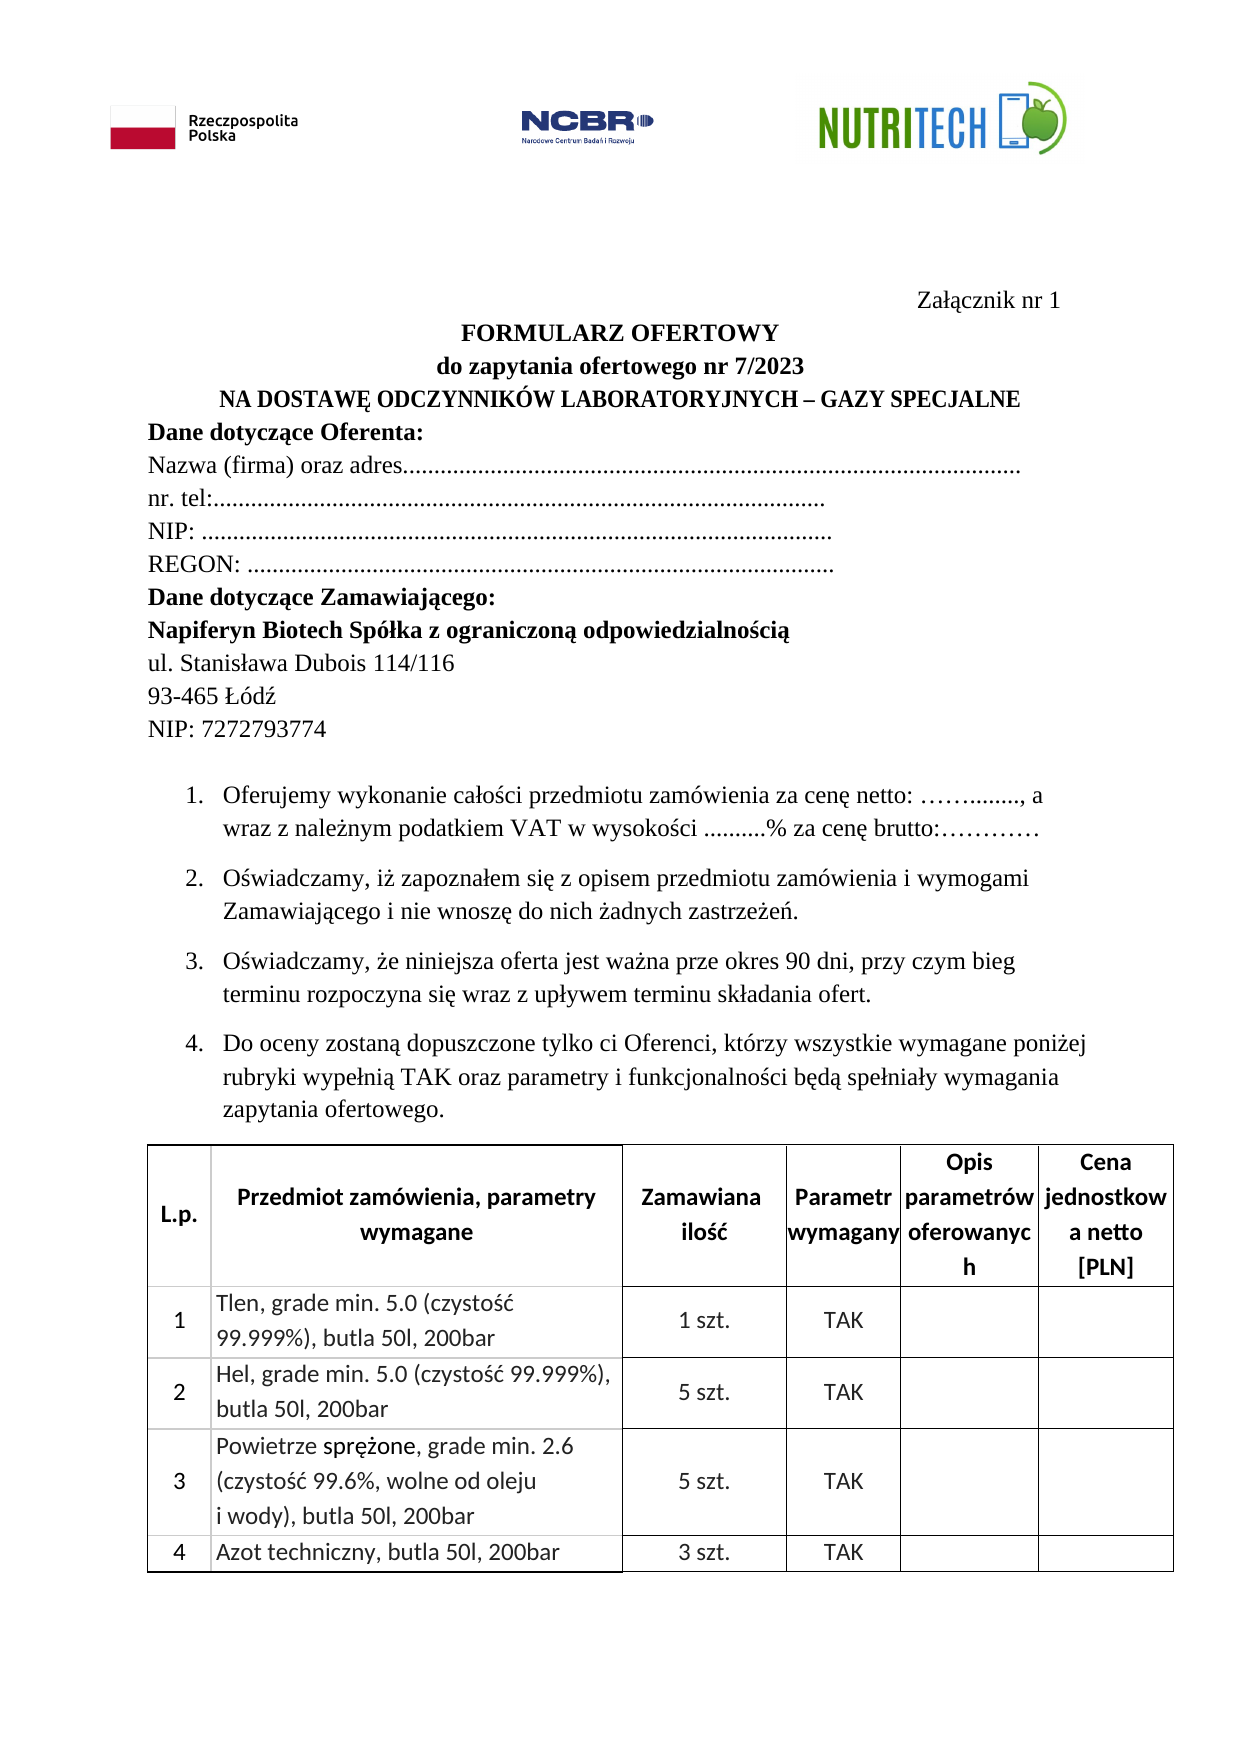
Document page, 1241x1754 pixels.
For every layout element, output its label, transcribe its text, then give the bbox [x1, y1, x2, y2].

text ul. Stanisława Dubois 114/116 [148, 648, 1045, 677]
table_cell [901, 1429, 1038, 1535]
table_cell 3 [148, 1430, 210, 1535]
table_cell TAK [787, 1287, 900, 1357]
table_cell Hel, grade min. 5.0 (czystość 99.999%), butla 50l, 200bar [212, 1359, 622, 1428]
text Dane dotyczące Zamawiającego: [148, 582, 1093, 611]
text Napiferyn Biotech Spółka z ograniczoną odpowiedzialnością [148, 615, 1045, 644]
table_header L.p. [148, 1146, 210, 1286]
text do zapytania ofertowego nr 7/2023 [148, 351, 1093, 380]
table_cell 5 szt. [623, 1429, 786, 1535]
table_cell TAK [787, 1429, 900, 1535]
text REGON: .............................................................................................. [148, 549, 1093, 578]
table_cell TAK [787, 1536, 900, 1571]
table_header Parametr wymagany [787, 1145, 900, 1286]
text Dane dotyczące Oferenta: [148, 417, 1093, 446]
table_cell [1039, 1536, 1173, 1571]
picture [794, 73, 1085, 164]
list Oświadczamy, iż zapoznałem się z opisem przedmiotu zamówienia i wymogami Zamawiającego i nie wnoszę do nich żadnych zastrzeżeń. [185, 863, 1093, 925]
table_cell 2 [148, 1359, 210, 1428]
table_header Opis parametrów oferowanych [901, 1145, 1038, 1286]
text 93-465 Łódź [148, 681, 1045, 710]
table_cell 4 [148, 1536, 210, 1571]
table_header Przedmiot zamówienia, parametry wymagane [212, 1146, 622, 1286]
picture [96, 91, 312, 164]
table_cell Azot techniczny, butla 50l, 200bar [212, 1536, 622, 1571]
text Załącznik nr 1 [811, 285, 1093, 314]
picture [475, 92, 700, 153]
list Oferujemy wykonanie całości przedmiotu zamówienia za cenę netto: ……........, a wraz z należnym podatkiem VAT w wysokości ..........% za cenę brutto:………… [185, 780, 1093, 842]
table_cell 1 [148, 1287, 210, 1357]
list Oświadczamy, że niniejsza oferta jest ważna prze okres 90 dni, przy czym bieg terminu rozpoczyna się wraz z upływem terminu składania ofert. [185, 946, 1093, 1008]
table_cell 3 szt. [623, 1536, 786, 1571]
table_header Cena jednostkowa netto [PLN] [1039, 1145, 1173, 1286]
table_cell [1039, 1287, 1173, 1357]
table_cell [1039, 1358, 1173, 1428]
text nr. tel:.................................................................................................. [148, 483, 1093, 512]
table_cell TAK [787, 1358, 900, 1428]
table_header Zamawiana ilość [623, 1145, 786, 1286]
text NIP: 7272793774 [148, 714, 1045, 743]
table_cell [1039, 1429, 1173, 1535]
list Do oceny zostaną dopuszczone tylko ci Oferenci, którzy wszystkie wymagane poniżej rubryki wypełnią TAK oraz parametry i funkcjonalności będą spełniały wymagania zapytania ofertowego. [185, 1028, 1093, 1123]
table_cell [901, 1536, 1038, 1571]
table_cell [901, 1358, 1038, 1428]
table_cell 1 szt. [623, 1287, 786, 1357]
text NA DOSTAWĘ ODCZYNNIKÓW LABORATORYJNYCH – GAZY SPECJALNE [148, 384, 1093, 413]
text FORMULARZ OFERTOWY [148, 318, 1093, 347]
table_cell 5 szt. [623, 1358, 786, 1428]
table_cell [901, 1287, 1038, 1357]
table_cell Powietrze sprężone, grade min. 2.6 (czystość 99.6%, wolne od oleju i wody), butla 50l, 200bar [212, 1430, 622, 1535]
table_cell Tlen, grade min. 5.0 (czystość 99.999%), butla 50l, 200bar [212, 1287, 622, 1357]
text Nazwa (firma) oraz adres................................................................................................... [148, 450, 1093, 479]
text NIP: ..................................................................................................... [148, 516, 1093, 545]
